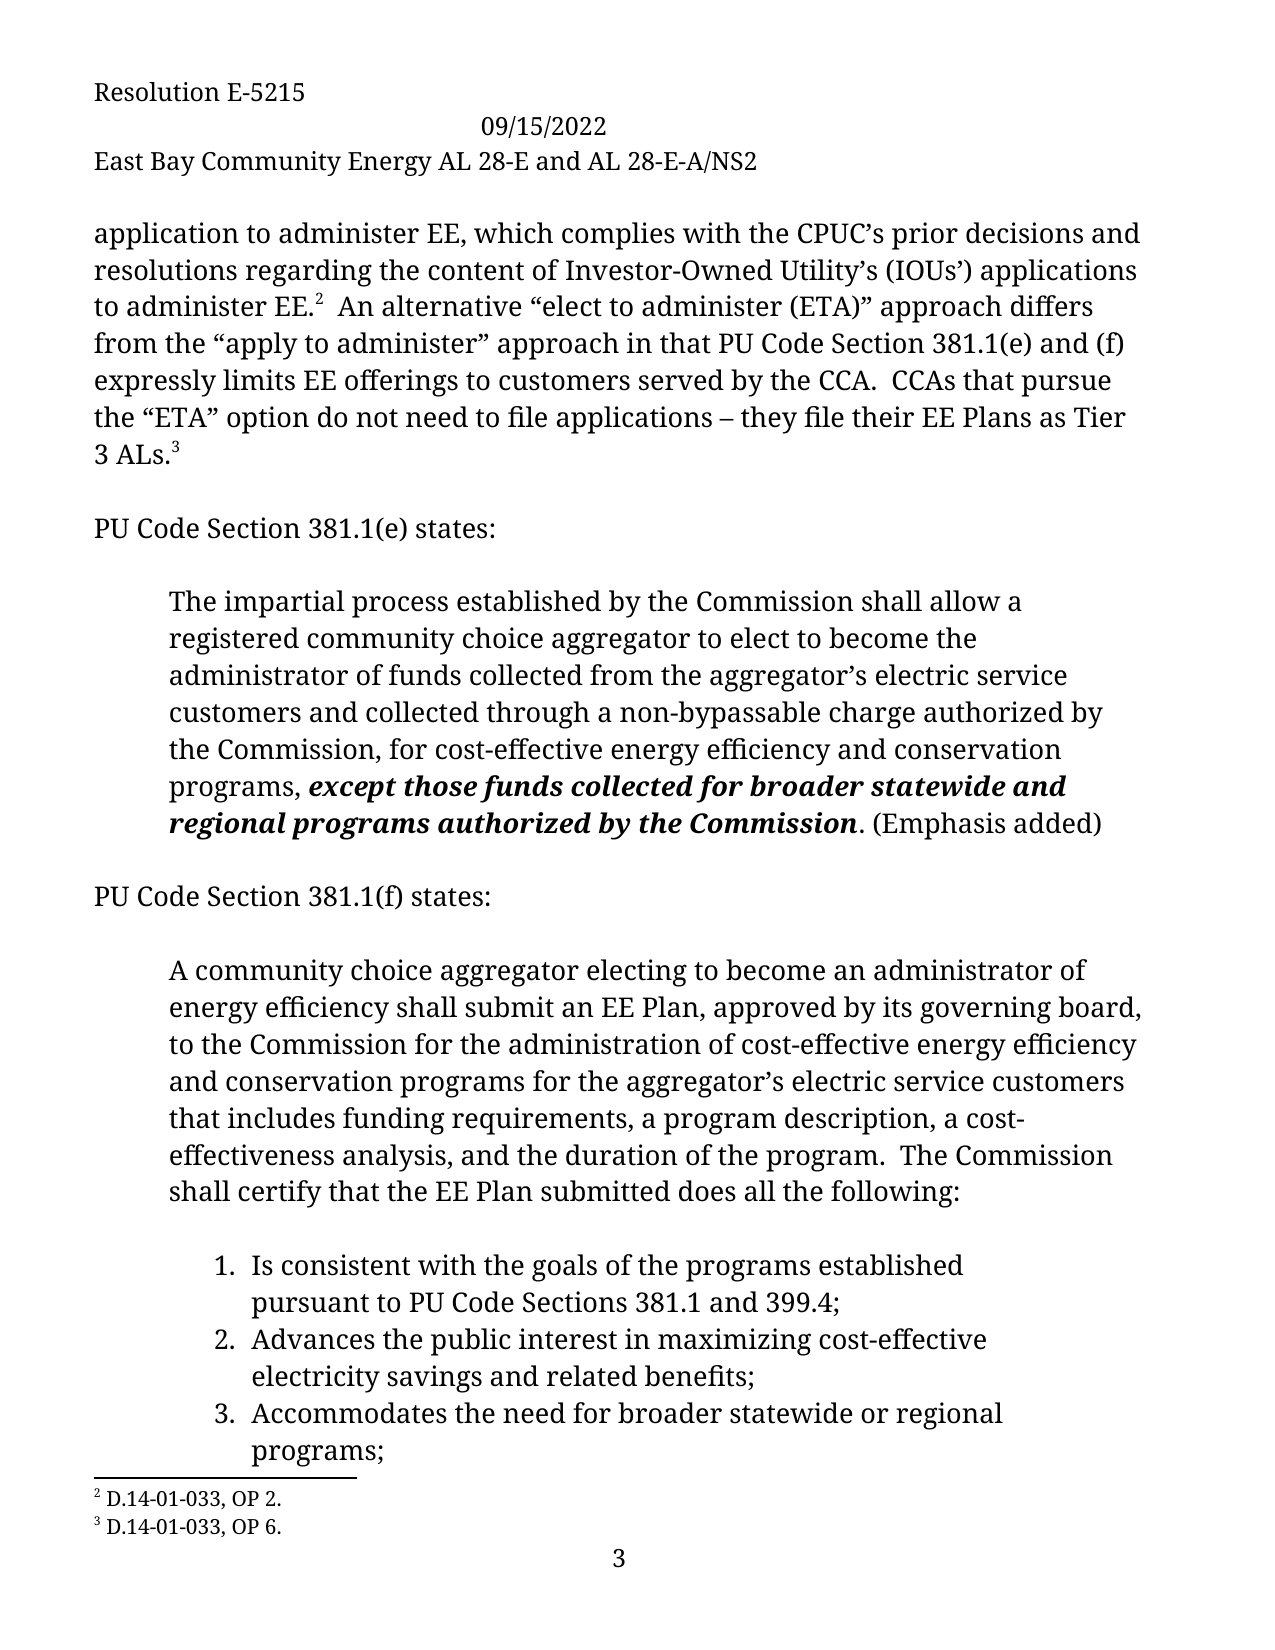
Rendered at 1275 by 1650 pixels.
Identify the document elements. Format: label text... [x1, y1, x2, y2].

text PU Code Section 381.1(e) states: [94, 509, 1144, 546]
text The impartial process established by the Commission shall allow a registered community choice aggregator to elect to become the administrator of funds collected from the aggregator’s electric service customers and collected through a non-bypassable charge authorized by the Commission, for cost-effective energy efficiency and conservation programs, except those funds collected for broader statewide and regional programs authorized by the Commission. (Emphasis added) [169, 583, 1144, 841]
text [94, 214, 1144, 472]
text PU Code Section 381.1(f) states: [94, 878, 1144, 915]
list Is consistent with the goals of the programs established pursuant to PU Code Sections 381.1 and 399.4; [214, 1247, 1024, 1320]
list Advances the public interest in maximizing cost-effective electricity savings and related benefits; [214, 1320, 1024, 1394]
list Accommodates the need for broader statewide or regional programs; [214, 1394, 1024, 1468]
text A community choice aggregator electing to become an administrator of energy efficiency shall submit an EE Plan, approved by its governing board, to the Commission for the administration of cost-effective energy efficiency and conservation programs for the aggregator’s electric service customers that includes funding requirements, a program description, a cost-effectiveness analysis, and the duration of the program. The Commission shall certify that the EE Plan submitted does all the following: [169, 952, 1144, 1210]
